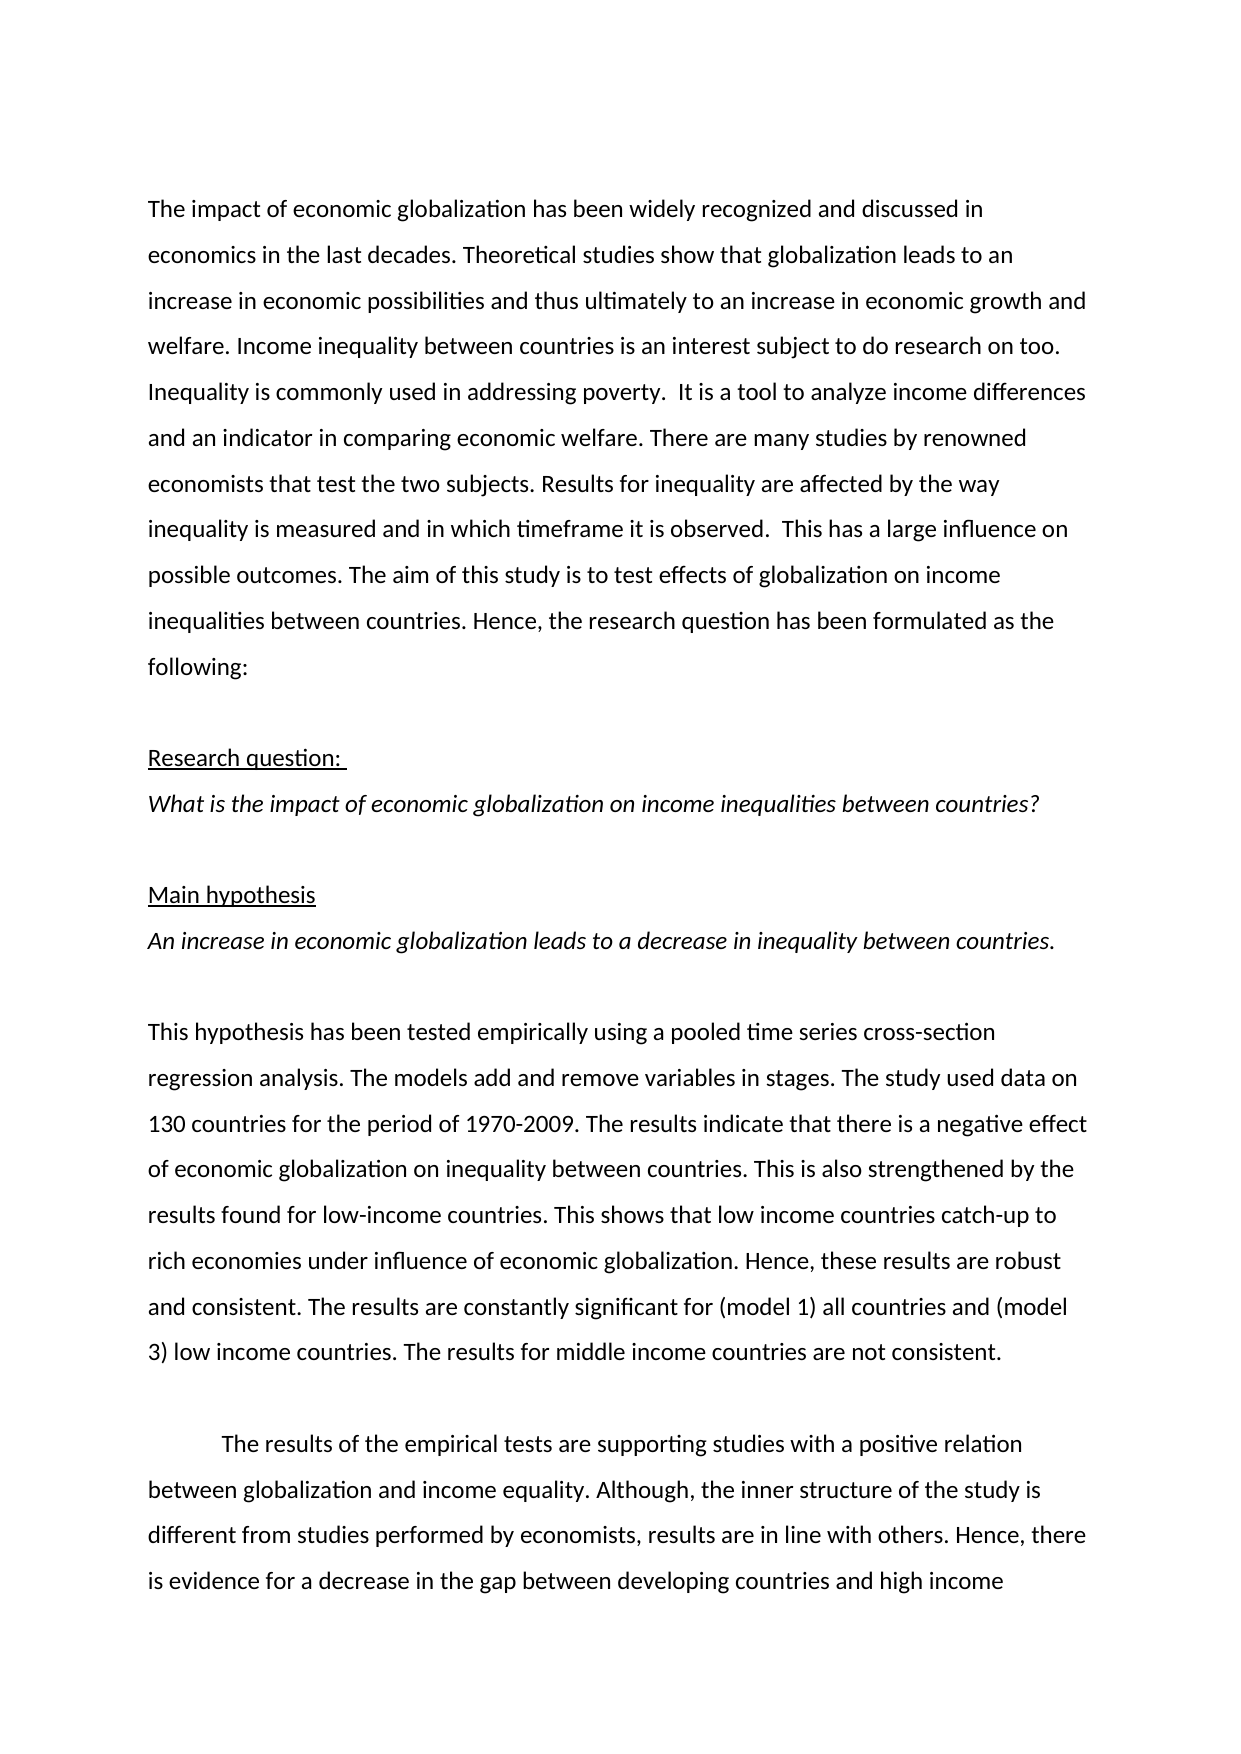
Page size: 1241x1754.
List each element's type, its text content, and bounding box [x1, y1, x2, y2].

text Main hypothesis [148, 879, 1093, 910]
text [148, 1428, 1093, 1596]
text This hypothesis has been tested empirically using a pooled time series cross-section regression analysis. The models add and remove variables in stages. The study used data on 130 countries for the period of 1970-2009. The results indicate that there is a negative effect of economic globalization on inequality between countries. This is also strengthened by the results found for low-income countries. This shows that low income countries catch-up to rich economies under influence of economic globalization. Hence, these results are robust and consistent. The results are constantly significant for (model 1) all countries and (model 3) low income countries. The results for middle income countries are not consistent. [148, 1016, 1093, 1367]
text What is the impact of economic globalization on income inequalities between countries? [148, 788, 1093, 818]
text The impact of economic globalization has been widely recognized and discussed in economics in the last decades. Theoretical studies show that globalization leads to an increase in economic possibilities and thus ultimately to an increase in economic growth and welfare. Income inequality between countries is an interest subject to do research on too. Inequality is commonly used in addressing poverty. It is a tool to analyze income differences and an indicator in comparing economic welfare. There are many studies by renowned economists that test the two subjects. Results for inequality are affected by the way inequality is measured and in which timeframe it is observed. This has a large influence on possible outcomes. The aim of this study is to test effects of globalization on income inequalities between countries. Hence, the research question has been formulated as the following: [148, 193, 1093, 681]
text An increase in economic globalization leads to a decrease in inequality between countries. [148, 925, 1093, 956]
text Research question: [148, 742, 1093, 773]
